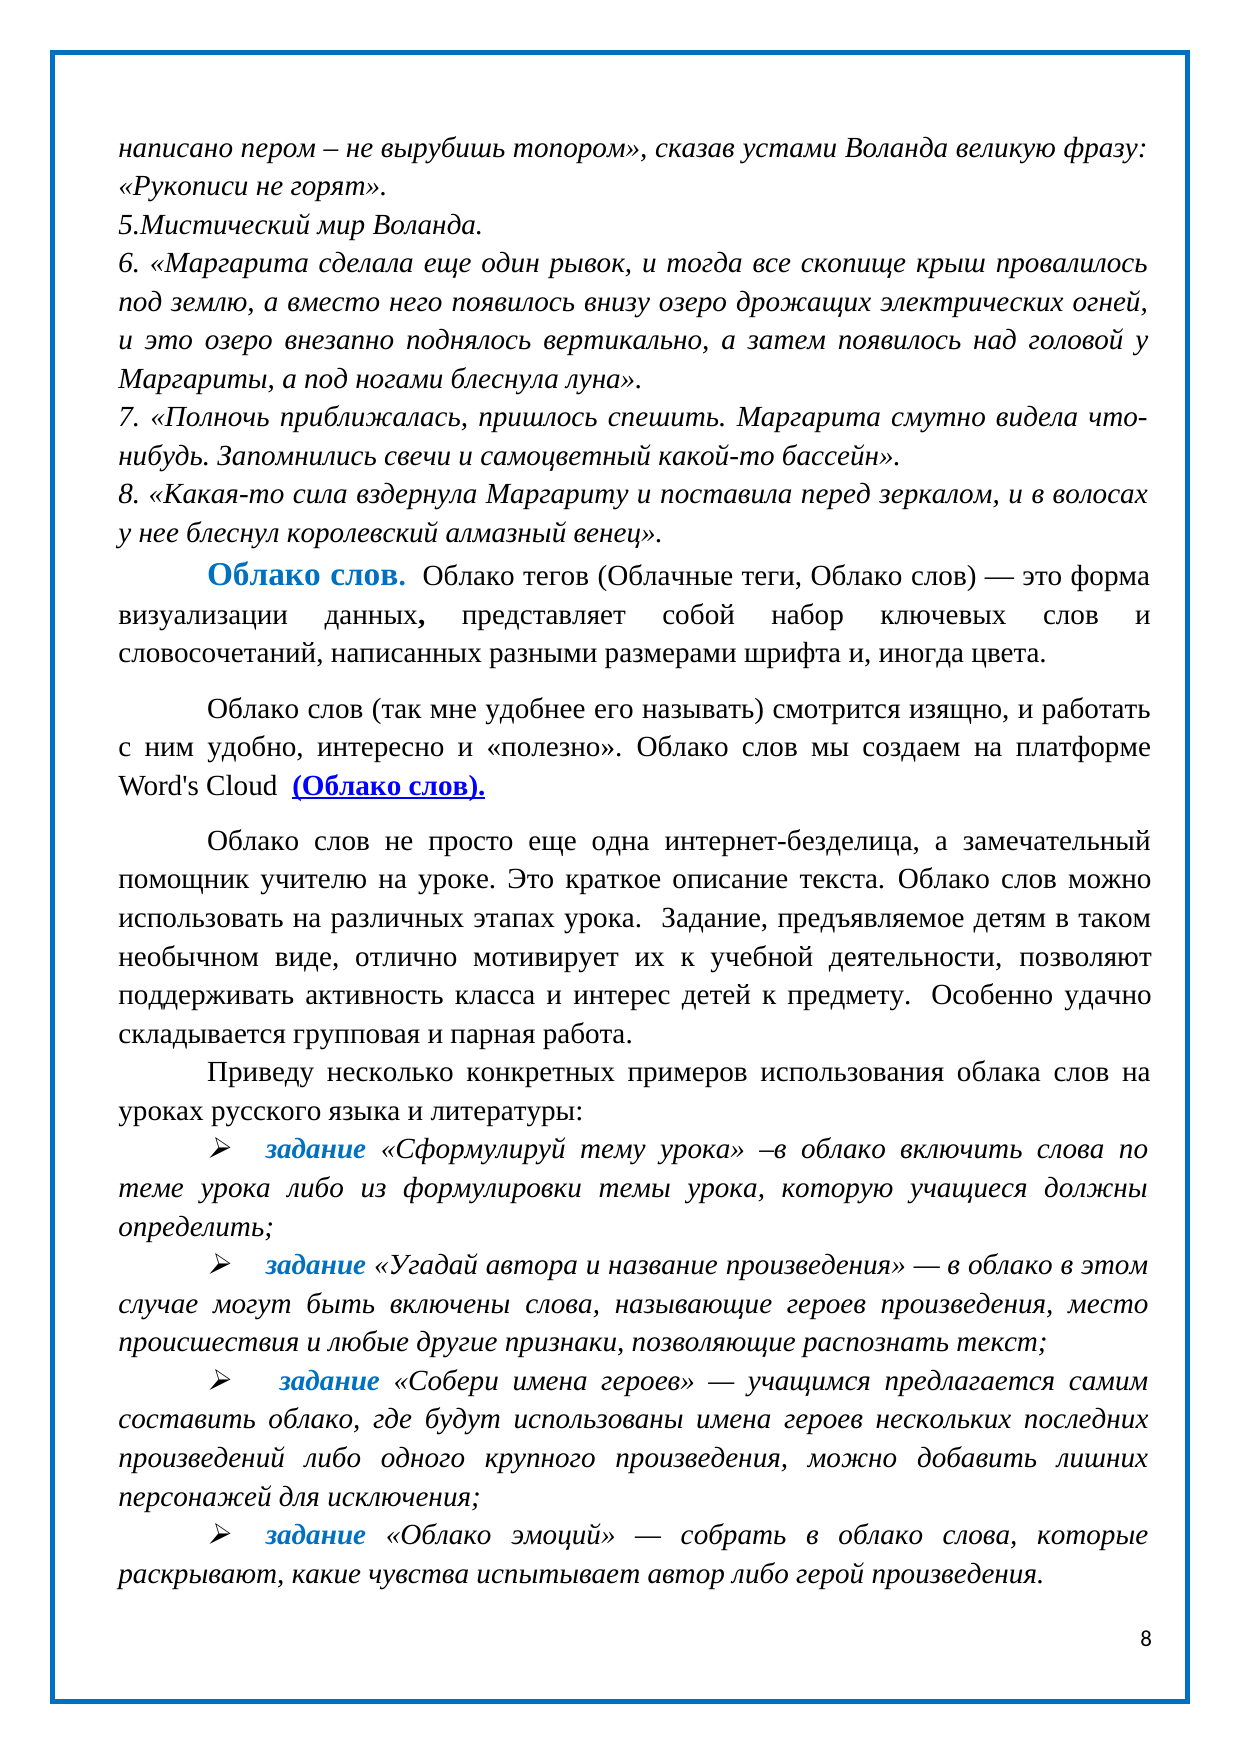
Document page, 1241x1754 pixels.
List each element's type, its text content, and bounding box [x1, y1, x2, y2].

list задание «Облако эмоций» — собрать в облако слова, которые раскрывают, какие чувства испытывает автор либо герой произведения. [118, 1517, 1152, 1589]
list задание «Сформулируй тему урока» –в облако включить слова по теме урока либо из формулировки темы урока, которую учащиеся должны определить; [118, 1131, 1152, 1242]
list задание «Собери имена героев» — учащимся предлагается самим составить облако, где будут использованы имена героев нескольких последних произведений либо одного крупного произведения, можно добавить лишних персонажей для исключения; [118, 1363, 1152, 1512]
text Облако слов (так мне удобнее его называть) смотрится изящно, и работать с ним удобно, интересно и «полезно». Облако слов мы создаем на платформе Word's Cloud (Облако слов). [118, 763, 1152, 801]
text Облако слов не просто еще одна интернет-безделица, а замечательный помощник учителю на уроке. Это краткое описание текста. Облако слов можно использовать на различных этапах урока. Задание, предъявляемое детям в таком необычном виде, отлично мотивирует их к учебной деятельности, позволяют поддерживать активность класса и интерес детей к предмету. Особенно удачно складывается групповая и парная работа. [118, 823, 1152, 1049]
text Облако слов. Облако тегов (Облачные теги, Облако слов) — это форма визуализации данных, представляет собой набор ключевых слов и словосочетаний, написанных разными размерами шрифта и, иногда цвета. [118, 554, 1152, 597]
list 7. «Полночь приближалась, пришлось спешить. Маргарита смутно видела что-нибудь. Запомнились свечи и самоцветный какой-то бассейн». [118, 399, 1152, 472]
list 6. «Маргарита сделала еще один рывок, и тогда все скопище крыш провалилось под землю, а вместо него появилось внизу озеро дрожащих электрических огней, и это озеро внезапно поднялось вертикально, а затем появилось над головой у Маргариты, а под ногами блеснула луна». [118, 245, 1152, 394]
text Приведу несколько конкретных примеров использования облака слов на уроках русского языка и литературы: [118, 1054, 1152, 1126]
list 8. «Какая-то сила вздернула Маргариту и поставила перед зеркалом, и в волосах у нее блеснул королевский алмазный венец». [118, 477, 1152, 549]
text Облако слов. Облако тегов (Облачные теги, Облако слов) — это форма визуализации данных, представляет собой набор ключевых слов и словосочетаний, написанных разными размерами шрифта и, иногда цвета. [118, 631, 1152, 669]
list задание «Угадай автора и название произведения» — в облако в этом случае могут быть включены слова, называющие героев произведения, место происшествия и любые другие признаки, позволяющие распознать текст; [118, 1247, 1152, 1358]
text Облако слов (так мне удобнее его называть) смотрится изящно, и работать с ним удобно, интересно и «полезно». Облако слов мы создаем на платформе Word's Cloud (Облако слов). [118, 691, 1152, 729]
text 4.Булгаков перефразировал известную пословицу «Что написано пером – не вырубишь топором», сказав устами Воланда великую фразу: «Рукописи не горят». [118, 130, 1152, 202]
text 5.Мистический мир Воланда. [118, 207, 1152, 240]
